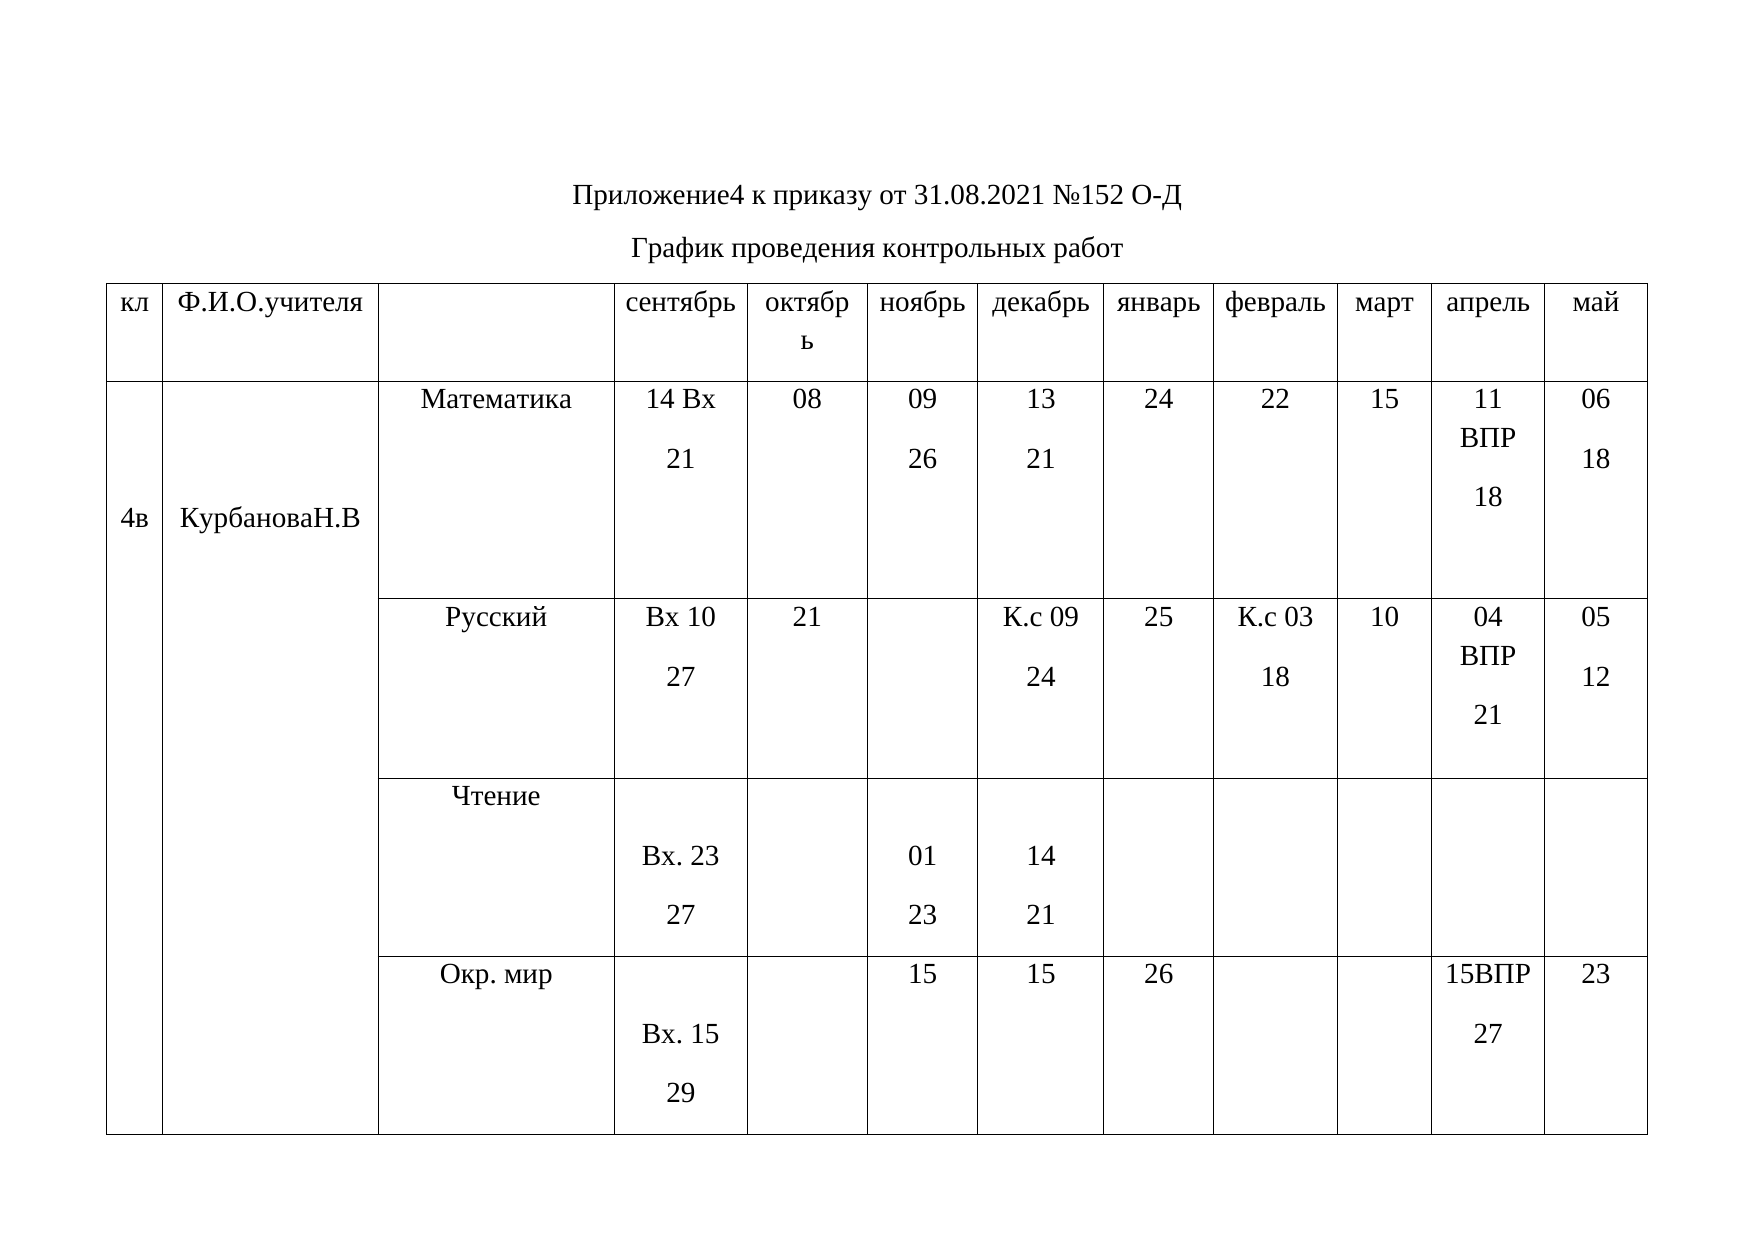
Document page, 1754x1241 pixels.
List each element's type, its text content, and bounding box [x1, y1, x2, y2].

table_cell 14 21 [978, 779, 1103, 956]
table_cell [1545, 779, 1647, 956]
table_cell К.с 09 24 [978, 599, 1103, 777]
table_cell [1104, 779, 1213, 956]
table_cell 21 [748, 599, 867, 777]
table_cell 4в [107, 382, 162, 1133]
table_cell К.с 03 18 [1214, 599, 1337, 777]
table_cell 22 [1214, 382, 1337, 598]
table_cell КурбановаН.В [163, 382, 378, 1133]
table_header апрель [1432, 284, 1544, 381]
table_cell 01 23 [868, 779, 977, 956]
table_cell [1338, 957, 1431, 1133]
table_cell [748, 957, 867, 1133]
table_cell 11 ВПР 18 [1432, 382, 1544, 598]
table_header декабрь [978, 284, 1103, 381]
table_header [379, 284, 614, 381]
table_cell Математика [379, 382, 614, 598]
table_cell 04 ВПР 21 [1432, 599, 1544, 777]
table_header октябрь [748, 284, 867, 381]
table_cell Окр. мир [379, 957, 614, 1133]
table_cell Русский [379, 599, 614, 777]
table_cell 26 [1104, 957, 1213, 1133]
table_header февраль [1214, 284, 1337, 381]
table_cell 10 [1338, 599, 1431, 777]
table_cell Вх. 23 27 [615, 779, 747, 956]
table_cell 24 [1104, 382, 1213, 598]
table_cell 09 26 [868, 382, 977, 598]
table_cell [1338, 779, 1431, 956]
table_cell 23 [1545, 957, 1647, 1133]
table_header Ф.И.О.учителя [163, 284, 378, 381]
table_cell Вх 10 27 [615, 599, 747, 777]
text График проведения контрольных работ [118, 230, 1636, 263]
table_cell 06 18 [1545, 382, 1647, 598]
table_cell [1214, 957, 1337, 1133]
table_cell 15 [1338, 382, 1431, 598]
table_header март [1338, 284, 1431, 381]
table_cell [1214, 779, 1337, 956]
table_cell 14 Вх 21 [615, 382, 747, 598]
table_cell 13 21 [978, 382, 1103, 598]
table_cell 15 [868, 957, 977, 1133]
table_cell 15ВПР 27 [1432, 957, 1544, 1133]
table_cell Вх. 15 29 [615, 957, 747, 1133]
table_header ноябрь [868, 284, 977, 381]
table_cell [1432, 779, 1544, 956]
table_cell Чтение [379, 779, 614, 956]
table_header январь [1104, 284, 1213, 381]
table_cell 08 [748, 382, 867, 598]
table_cell 05 12 [1545, 599, 1647, 777]
table_cell 25 [1104, 599, 1213, 777]
table_header сентябрь [615, 284, 747, 381]
table_header май [1545, 284, 1647, 381]
table_header кл [107, 284, 162, 381]
table_cell [868, 599, 977, 777]
table_cell 15 [978, 957, 1103, 1133]
text Приложение4 к приказу от 31.08.2021 №152 О-Д [118, 177, 1636, 211]
table_cell [748, 779, 867, 956]
